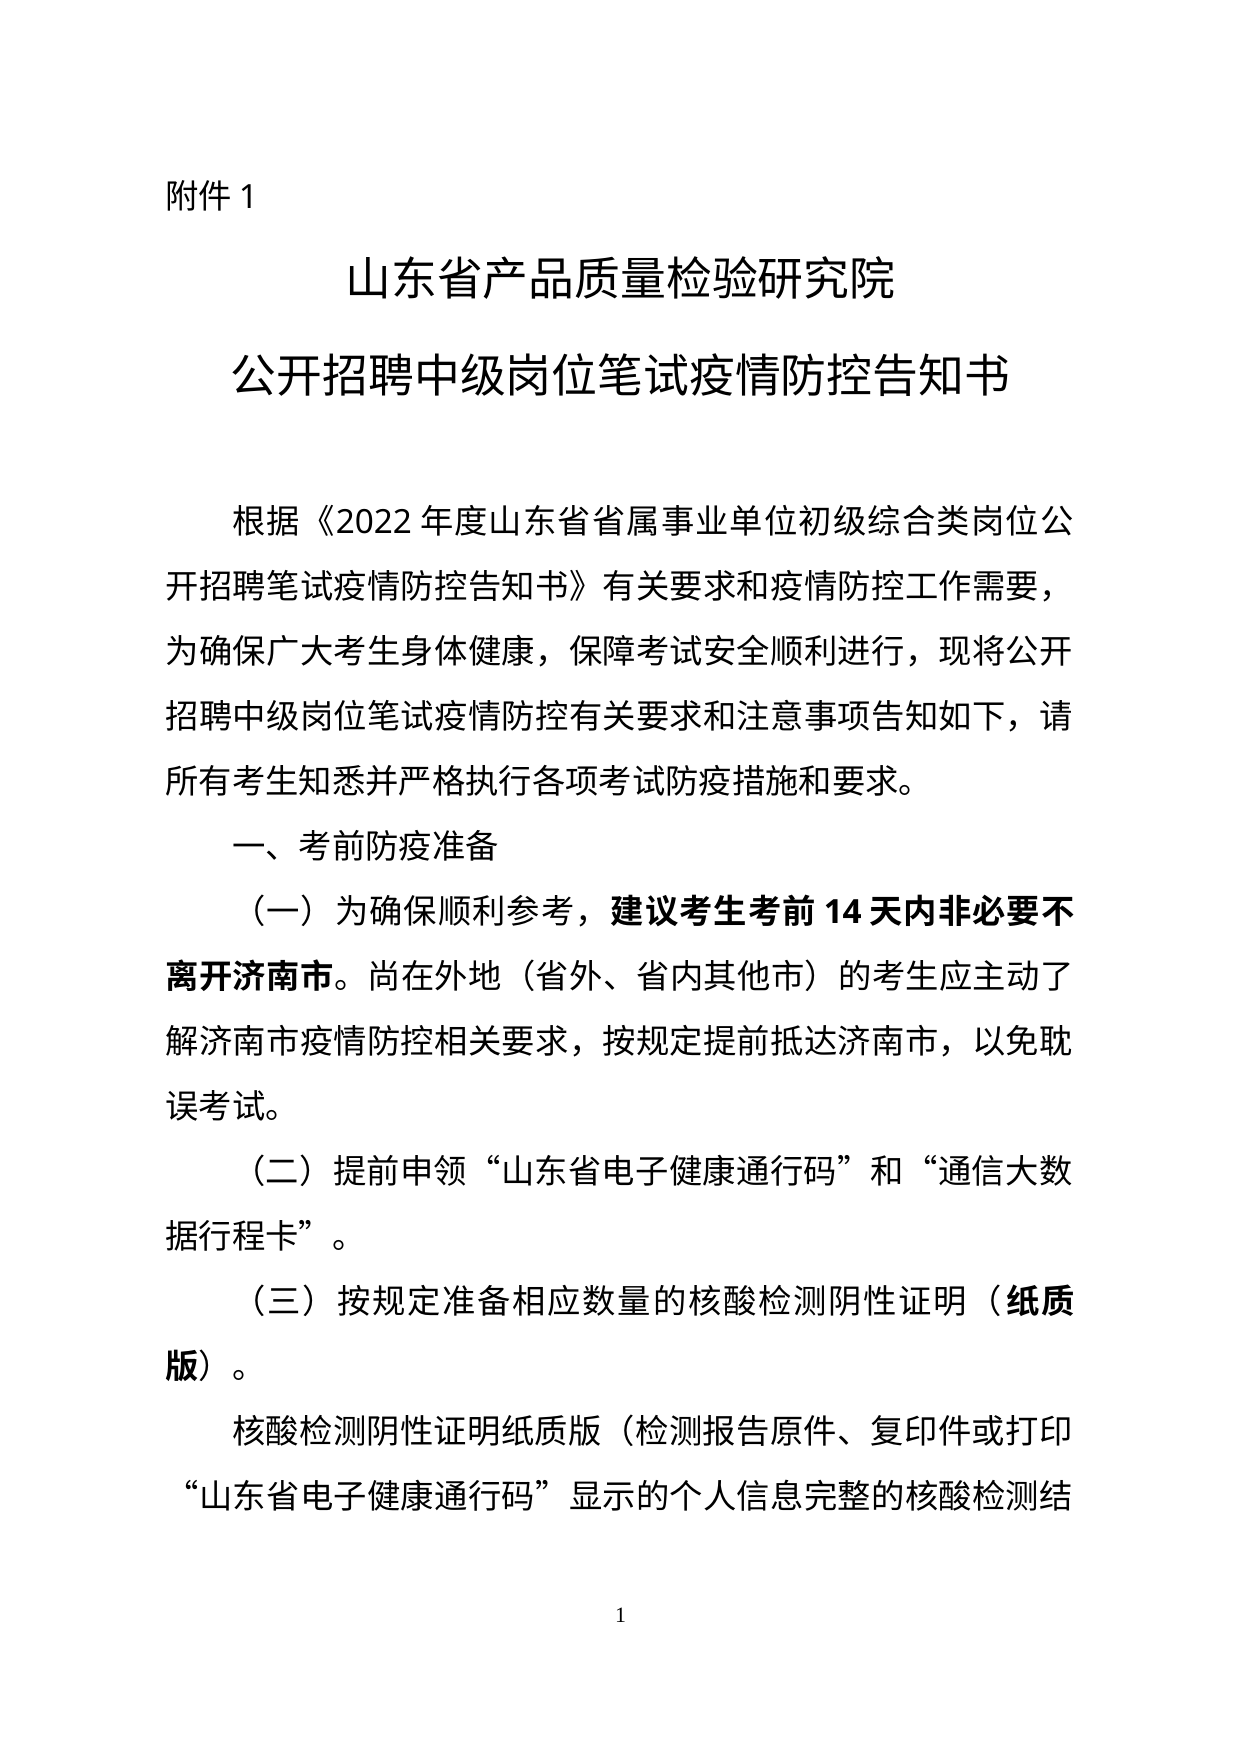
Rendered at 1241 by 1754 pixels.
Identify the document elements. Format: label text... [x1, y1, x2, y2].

text （二）提前申领“山东省电子健康通行码”和“通信大数据行程卡”。 [165, 1136, 1075, 1266]
text 附件1 [165, 161, 1075, 226]
text 一、考前防疫准备 [165, 811, 1075, 876]
text （三）按规定准备相应数量的核酸检测阴性证明（纸质版）。 [165, 1266, 1075, 1396]
text 公开招聘中级岗位笔试疫情防控告知书 [165, 324, 1075, 421]
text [165, 1396, 1075, 1526]
text 根据《2022年度山东省省属事业单位初级综合类岗位公开招聘笔试疫情防控告知书》有关要求和疫情防控工作需要，为确保广大考生身体健康，保障考试安全顺利进行，现将公开招聘中级岗位笔试疫情防控有关要求和注意事项告知如下，请所有考生知悉并严格执行各项考试防疫措施和要求。 [165, 486, 1075, 811]
text （一）为确保顺利参考，建议考生考前14天内非必要不离开济南市。尚在外地（省外、省内其他市）的考生应主动了解济南市疫情防控相关要求，按规定提前抵达济南市，以免耽误考试。 [165, 876, 1075, 1136]
text 山东省产品质量检验研究院 [165, 226, 1075, 324]
